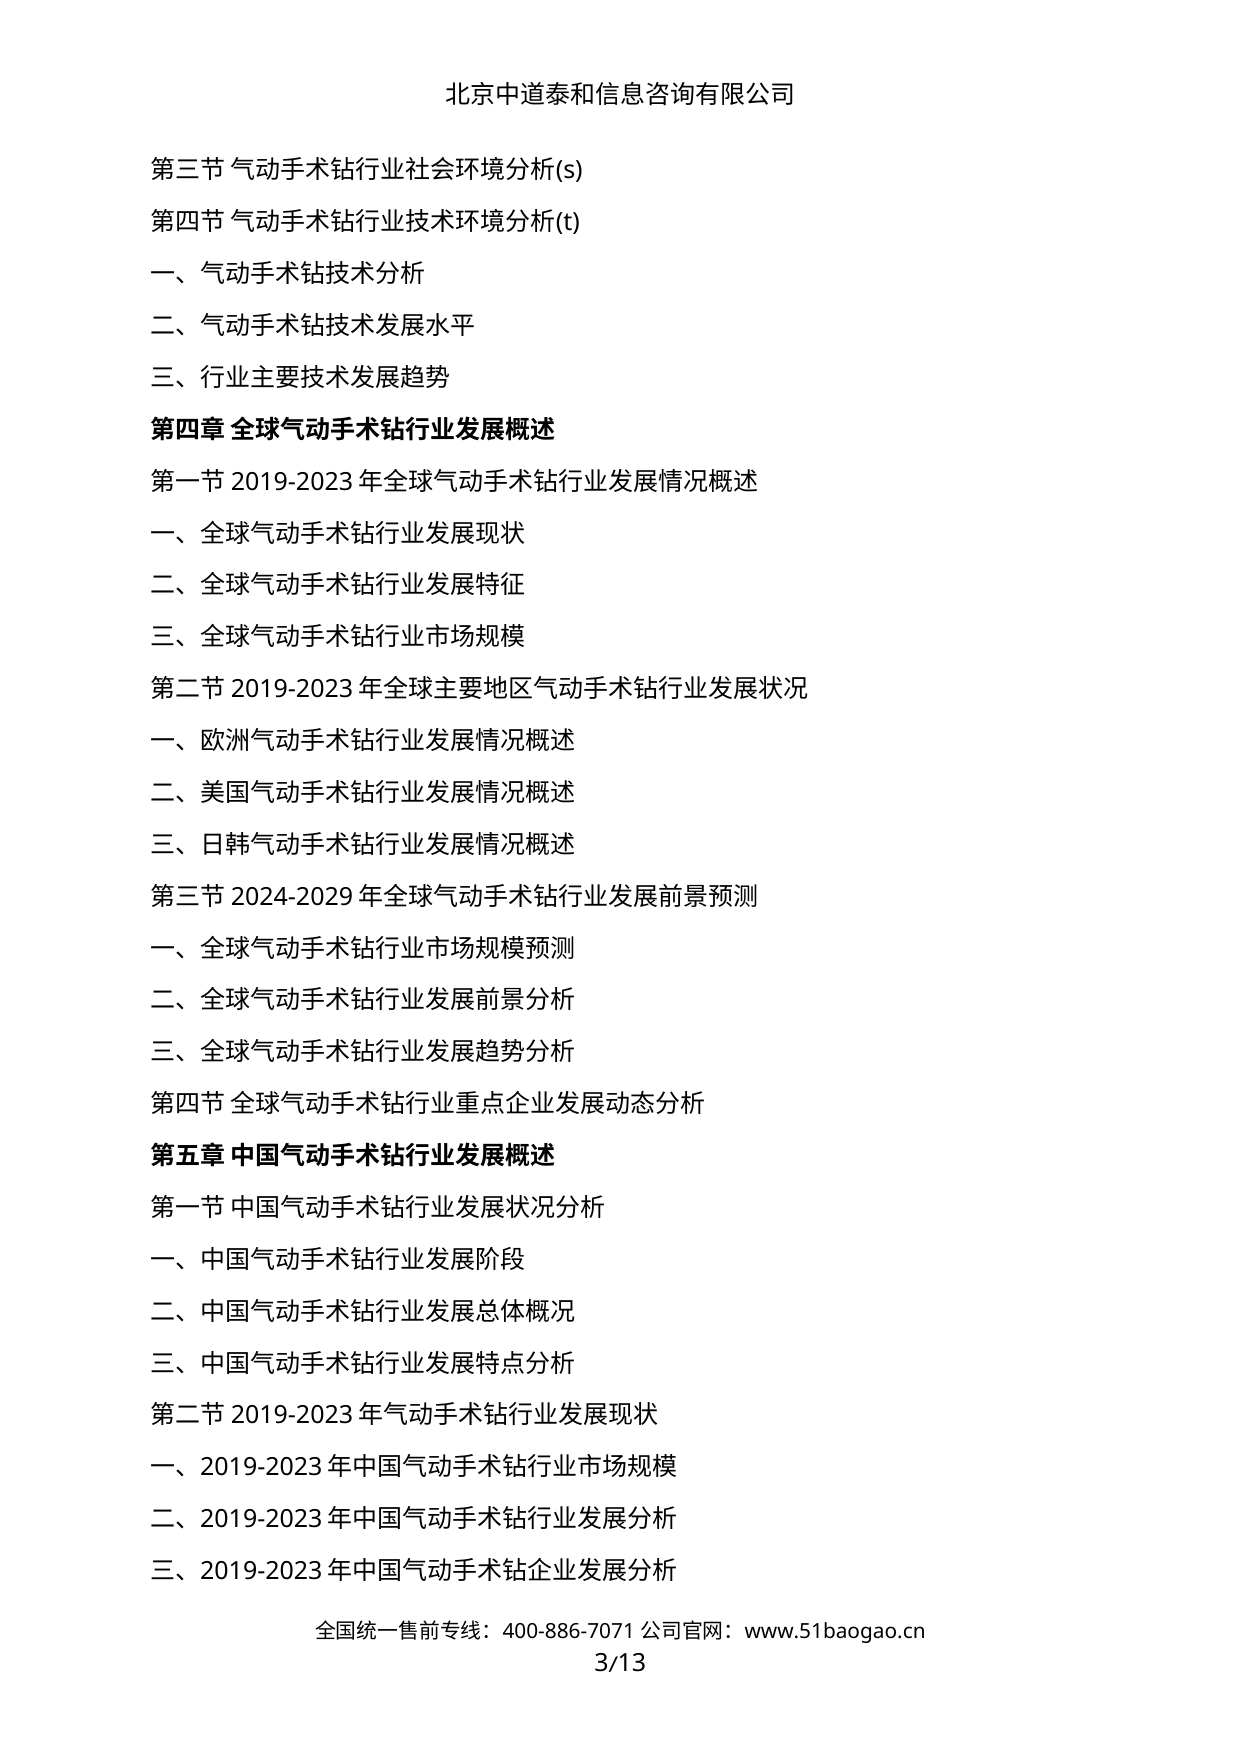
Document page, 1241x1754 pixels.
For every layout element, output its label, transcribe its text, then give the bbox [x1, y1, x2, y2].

text 一、全球气动手术钻行业市场规模预测 [150, 928, 1090, 964]
text 三、全球气动手术钻行业市场规模 [150, 617, 1090, 653]
text 三、行业主要技术发展趋势 [150, 357, 1090, 394]
text 第四章 全球气动手术钻行业发展概述 [150, 409, 1090, 446]
text 第四节 气动手术钻行业技术环境分析(t) [150, 202, 1090, 238]
text 二、2019-2023年中国气动手术钻行业发展分析 [150, 1499, 1090, 1535]
text 一、2019-2023年中国气动手术钻行业市场规模 [150, 1447, 1090, 1483]
text 第五章 中国气动手术钻行业发展概述 [150, 1136, 1090, 1172]
text 二、全球气动手术钻行业发展特征 [150, 565, 1090, 601]
text 二、全球气动手术钻行业发展前景分析 [150, 980, 1090, 1016]
text 一、气动手术钻技术分析 [150, 254, 1090, 290]
text 第四节 全球气动手术钻行业重点企业发展动态分析 [150, 1084, 1090, 1120]
text 第三节 气动手术钻行业社会环境分析(s) [150, 150, 1090, 186]
text 第三节 2024-2029年全球气动手术钻行业发展前景预测 [150, 876, 1090, 912]
text 第一节 中国气动手术钻行业发展状况分析 [150, 1187, 1090, 1224]
text 一、欧洲气动手术钻行业发展情况概述 [150, 721, 1090, 757]
text 第一节 2019-2023年全球气动手术钻行业发展情况概述 [150, 461, 1090, 497]
text 二、中国气动手术钻行业发展总体概况 [150, 1291, 1090, 1327]
text 一、全球气动手术钻行业发展现状 [150, 513, 1090, 549]
text 三、2019-2023年中国气动手术钻企业发展分析 [150, 1551, 1090, 1587]
text 三、中国气动手术钻行业发展特点分析 [150, 1343, 1090, 1379]
text 第二节 2019-2023年气动手术钻行业发展现状 [150, 1395, 1090, 1431]
text 一、中国气动手术钻行业发展阶段 [150, 1239, 1090, 1276]
text 二、美国气动手术钻行业发展情况概述 [150, 772, 1090, 809]
text 第二节 2019-2023年全球主要地区气动手术钻行业发展状况 [150, 669, 1090, 705]
text 三、全球气动手术钻行业发展趋势分析 [150, 1032, 1090, 1068]
text 三、日韩气动手术钻行业发展情况概述 [150, 824, 1090, 861]
text 二、气动手术钻技术发展水平 [150, 306, 1090, 342]
